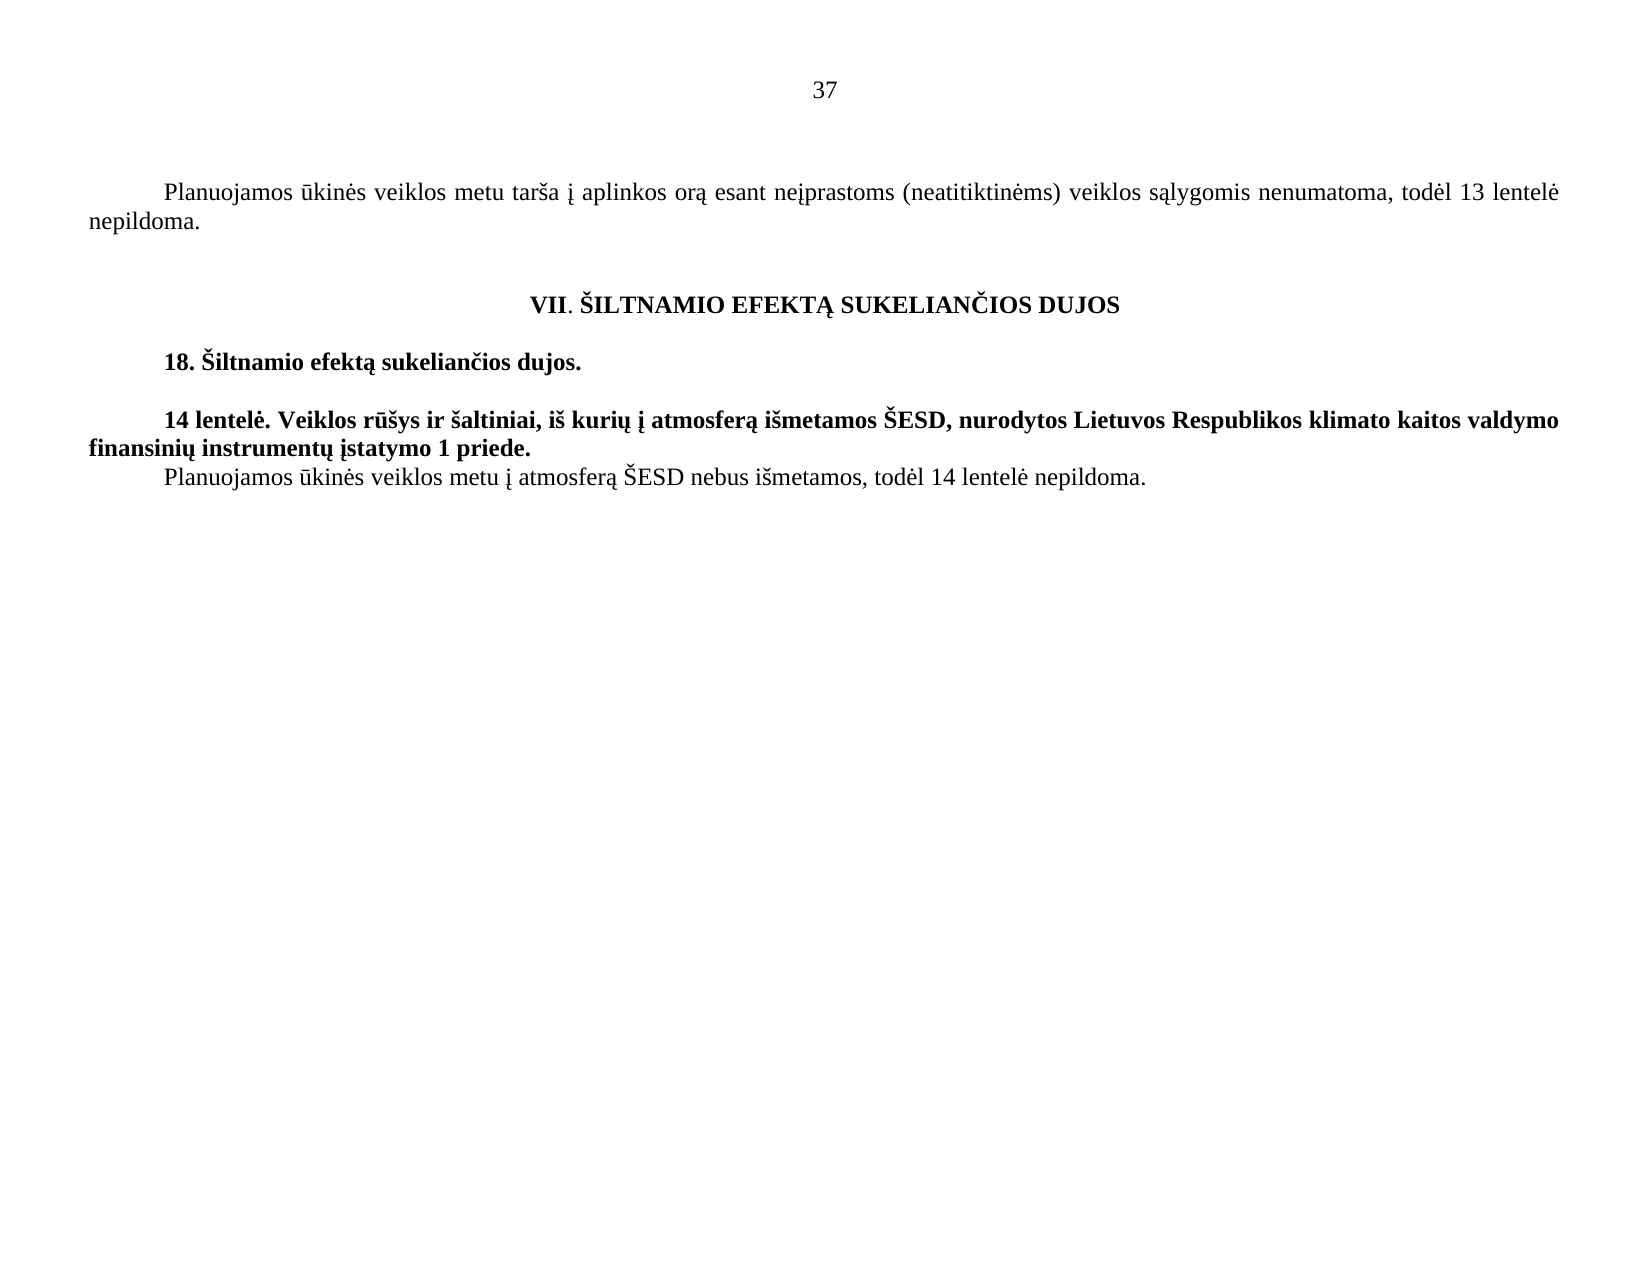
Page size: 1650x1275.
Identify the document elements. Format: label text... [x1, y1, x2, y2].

text Planuojamos ūkinės veiklos metu į atmosferą ŠESD nebus išmetamos, todėl 14 lentelė nepildoma. [89, 462, 1561, 491]
text Planuojamos ūkinės veiklos metu tarša į aplinkos orą esant neįprastoms (neatitiktinėms) veiklos sąlygomis nenumatoma, todėl 13 lentelė nepildoma. [89, 177, 1561, 235]
text 18. Šiltnamio efektą sukeliančios dujos. [89, 347, 1561, 376]
text VII. ŠILTNAMIO EFEKTĄ SUKELIANČIOS DUJOS [89, 290, 1561, 318]
text 14 lentelė. Veiklos rūšys ir šaltiniai, iš kurių į atmosferą išmetamos ŠESD, nurodytos Lietuvos Respublikos klimato kaitos valdymo finansinių instrumentų įstatymo 1 priede. [89, 405, 1561, 462]
